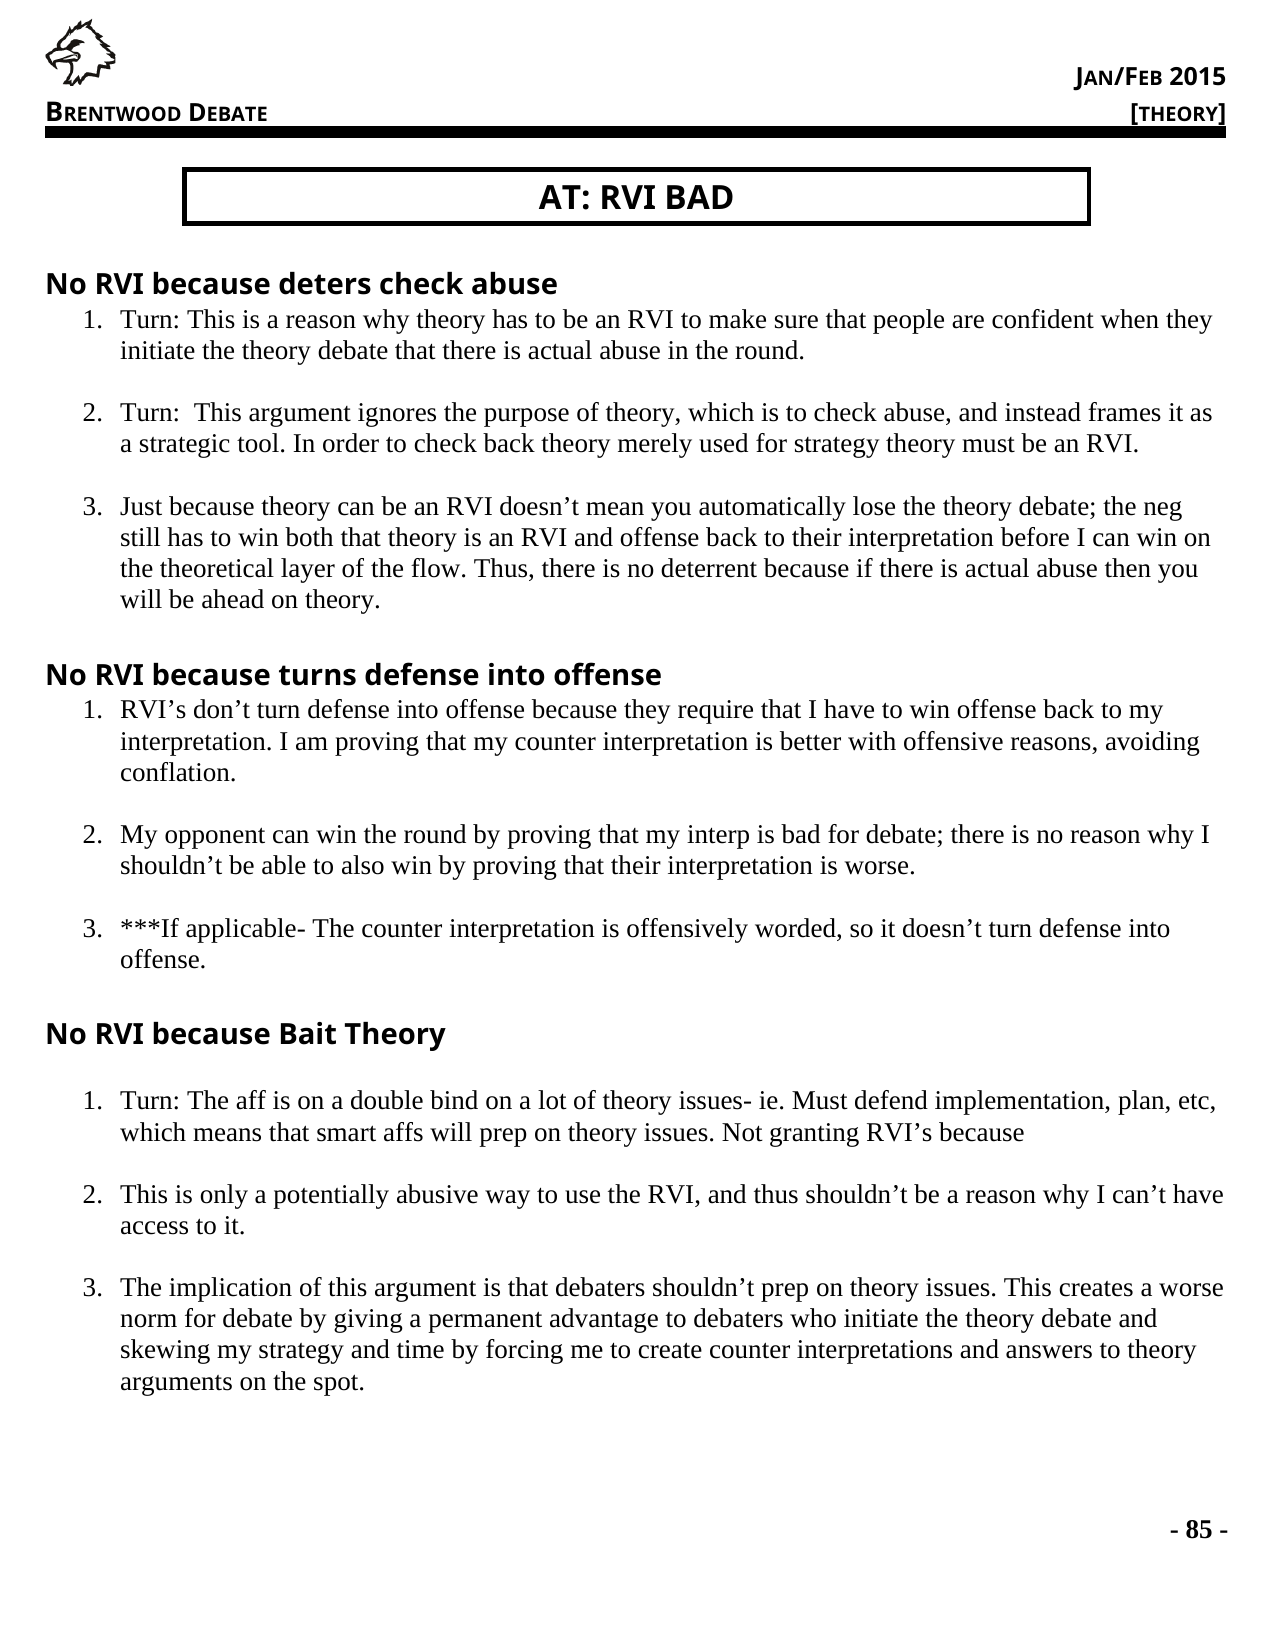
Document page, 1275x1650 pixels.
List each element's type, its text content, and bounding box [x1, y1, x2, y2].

text No RVI because Bait Theory [45, 1014, 1228, 1053]
list My opponent can win the round by proving that my interp is bad for debate; there is no reason why I shouldn’t be able to also win by proving that their interpretation is worse. [82, 818, 1228, 881]
text No RVI because deters check abuse [45, 263, 1228, 303]
list Just because theory can be an RVI doesn’t mean you automatically lose the theory debate; the neg still has to win both that theory is an RVI and offense back to their interpretation before I can win on the theoretical layer of the flow. Thus, there is no deterrent because if there is actual abuse then you will be ahead on theory. [82, 490, 1228, 614]
list Turn: This argument ignores the purpose of theory, which is to check abuse, and instead frames it as a strategic tool. In order to check back theory merely used for strategy theory must be an RVI. [82, 396, 1228, 458]
list Turn: This is a reason why theory has to be an RVI to make sure that people are confident when they initiate the theory debate that there is actual abuse in the round. [82, 303, 1228, 365]
list The implication of this argument is that debaters shouldn’t prep on theory issues. This creates a worse norm for debate by giving a permanent advantage to debaters who initiate the theory debate and skewing my strategy and time by forcing me to create counter interpretations and answers to theory arguments on the spot. [82, 1271, 1228, 1396]
list This is only a potentially abusive way to use the RVI, and thus shouldn’t be a reason why I can’t have access to it. [82, 1178, 1228, 1240]
list Turn: The aff is on a double bind on a lot of theory issues- ie. Must defend implementation, plan, etc, which means that smart affs will prep on theory issues. Not granting RVI’s because [82, 1084, 1228, 1147]
title AT: RVI Bad [187, 172, 1087, 221]
picture [45, 18, 116, 86]
list ***If applicable- The counter interpretation is offensively worded, so it doesn’t turn defense into offense. [82, 912, 1228, 974]
list RVI’s don’t turn defense into offense because they require that I have to win offense back to my interpretation. I am proving that my counter interpretation is better with offensive reasons, avoiding conflation. [82, 694, 1228, 787]
text No RVI because turns defense into offense [45, 654, 1228, 694]
